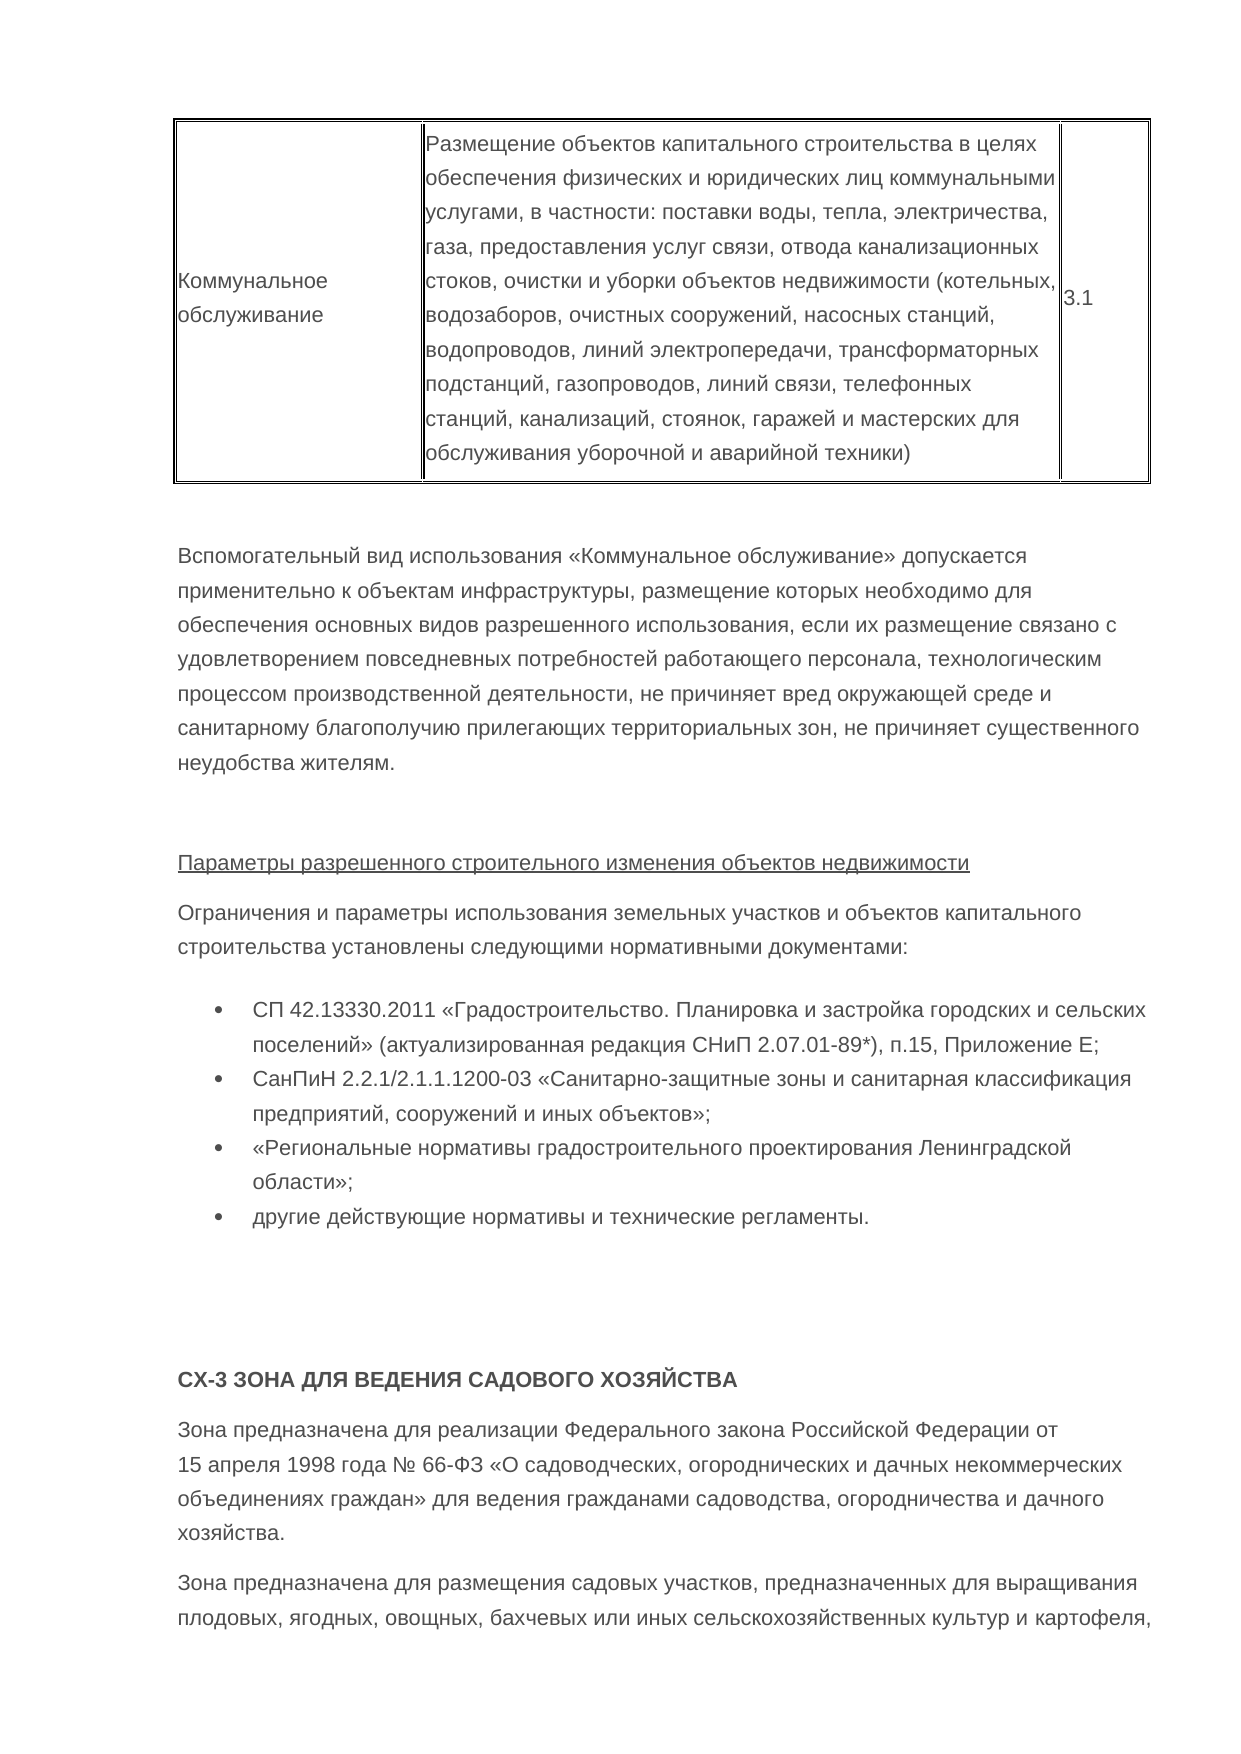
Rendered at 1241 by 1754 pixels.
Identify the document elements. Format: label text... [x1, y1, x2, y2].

text Параметры разрешенного строительного изменения объектов недвижимости [177, 840, 1152, 874]
list СанПиН 2.2.1/2.1.1.1200-03 «Санитарно-защитные зоны и санитарная классификация предприятий, сооружений и иных объектов»; [215, 1057, 1152, 1126]
table_cell Размещение объектов капитального строительства в целях обеспечения физических и юридических лиц коммунальными услугами, в частности: поставки воды, тепла, электричества, газа, предоставления услуг связи, отвода канализационных стоков, очистки и уборки объектов недвижимости (котельных, водозаборов, очистных сооружений, насосных станций, водопроводов, линий электропередачи, трансформаторных подстанций, газопроводов, линий связи, телефонных станций, канализаций, стоянок, гаражей и мастерских для обслуживания уборочной и аварийной техники) [423, 122, 1061, 481]
text СХ-3 ЗОНА ДЛЯ ВЕДЕНИЯ САДОВОГО ХОЗЯЙСТВА [177, 1358, 1152, 1392]
list СП 42.13330.2011 «Градостроительство. Планировка и застройка городских и сельских поселений» (актуализированная редакция СНиП 2.07.01-89*), п.15, Приложение E; [215, 988, 1152, 1057]
text Зона предназначена для реализации Федерального закона Российской Федерации от 15 апреля 1998 года № 66-ФЗ «О садоводческих, огороднических и дачных некоммерческих объединениях граждан» для ведения гражданами садоводства, огородничества и дачного хозяйства. [177, 1408, 1152, 1545]
table_cell Коммунальное обслуживание [177, 120, 423, 481]
list другие действующие нормативы и технические регламенты. [215, 1194, 1152, 1229]
list «Региональные нормативы градостроительного проектирования Ленинградской области»; [215, 1126, 1152, 1194]
text Вспомогательный вид использования «Коммунальное обслуживание» допускается применительно к объектам инфраструктуры, размещение которых необходимо для обеспечения основных видов разрешенного использования, если их размещение связано с удовлетворением повседневных потребностей работающего персонала, технологическим процессом производственной деятельности, не причиняет вред окружающей среде и санитарному благополучию прилегающих территориальных зон, не причиняет существенного неудобства жителям. [177, 534, 1152, 774]
table_cell 3.1 [1061, 122, 1148, 481]
text Ограничения и параметры использования земельных участков и объектов капитального строительства установлены следующими нормативными документами: [177, 890, 1152, 959]
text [177, 1561, 1152, 1630]
